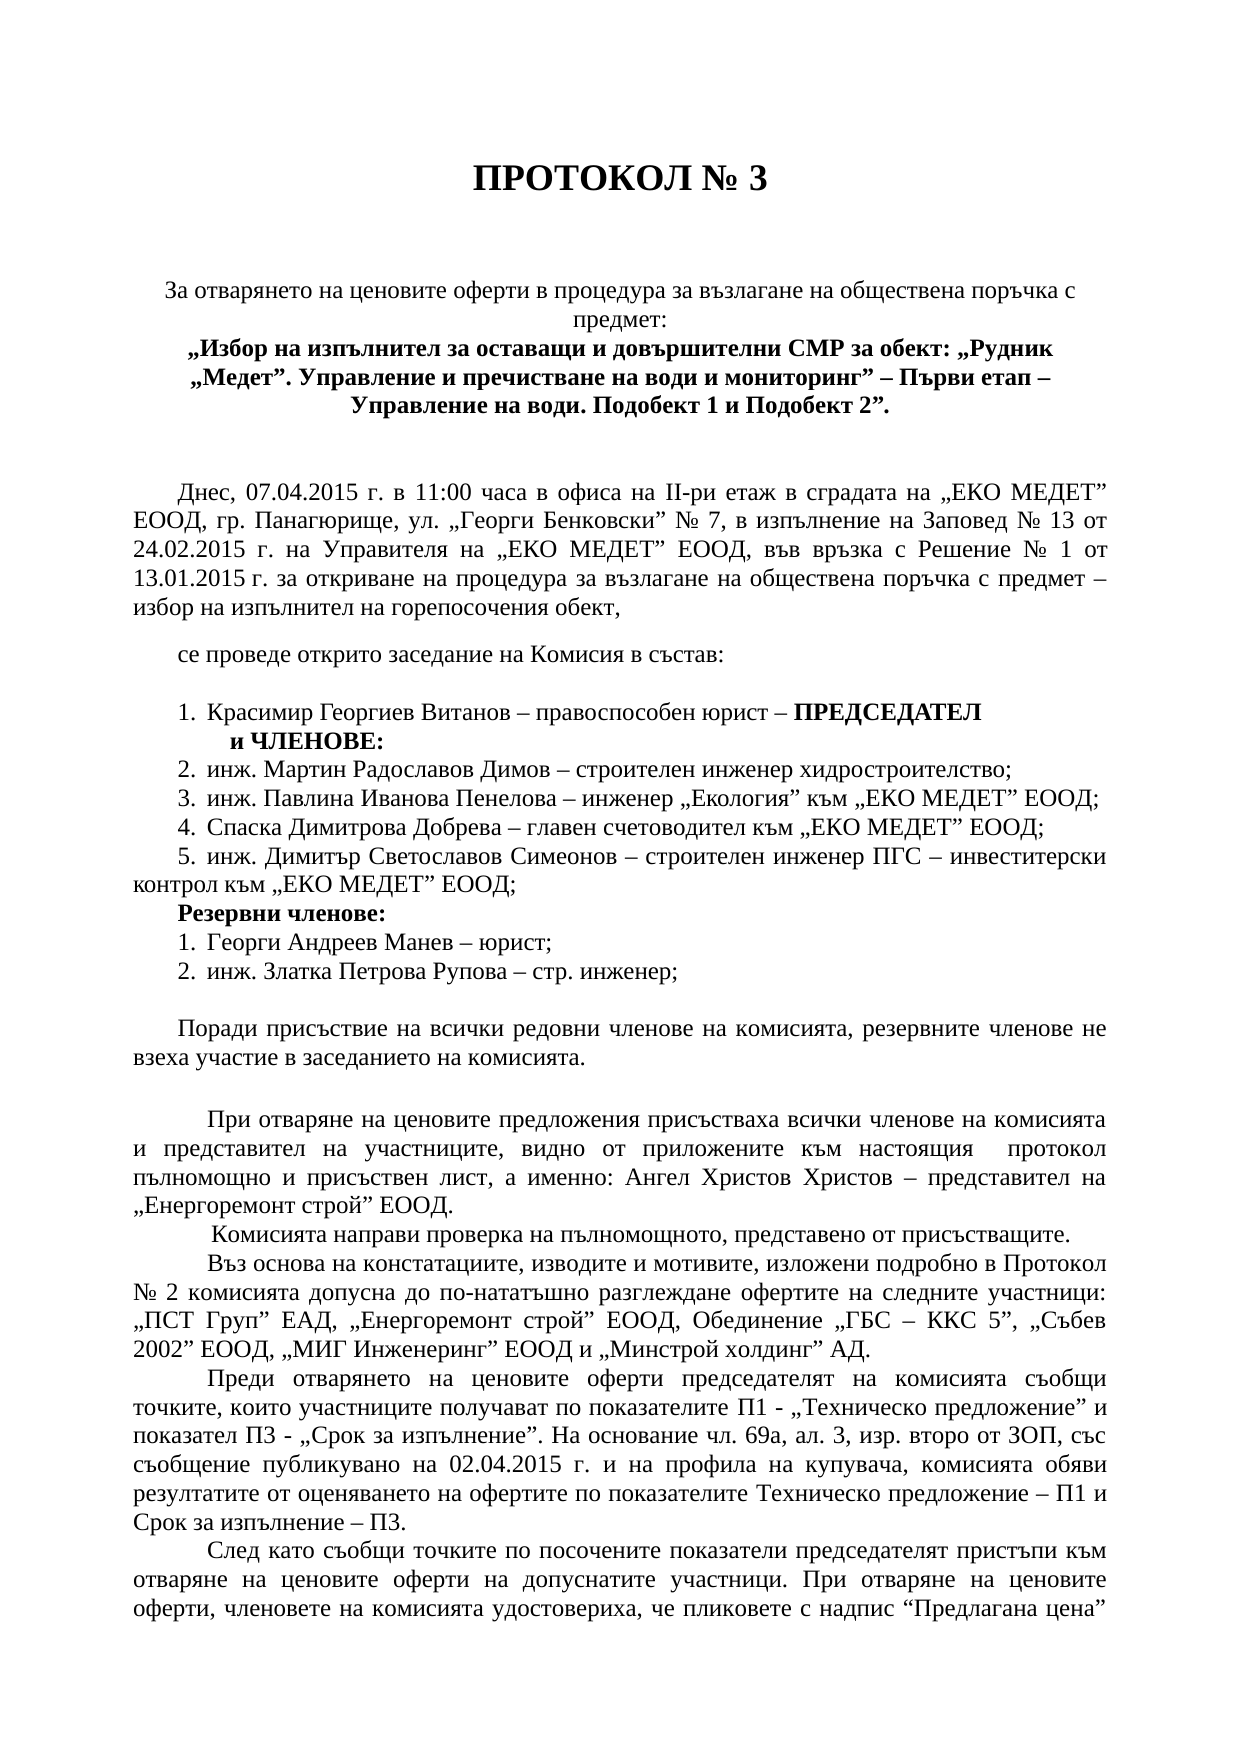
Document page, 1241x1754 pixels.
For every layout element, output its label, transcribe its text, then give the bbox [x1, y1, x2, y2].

list инж. Димитър Светославов Симеонов – строителен инженер ПГС – инвеститерски контрол към „ЕКО МЕДЕТ” ЕООД; [133, 841, 1107, 898]
text Резервни членове: [133, 898, 1107, 927]
text Комисията направи проверка на пълномощното, представено от присъстващите. [133, 1219, 1107, 1248]
text Поради присъствие на всички редовни членове на комисията, резервните членове не взеха участие в заседанието на комисията. [133, 1013, 1107, 1071]
text и ЧЛЕНОВЕ: [185, 726, 1107, 754]
list инж. Златка Петрова Рупова – стр. инженер; [133, 956, 1107, 984]
text За отварянето на ценовите оферти в процедура за възлагане на обществена поръчка с предмет: [133, 275, 1107, 333]
text ПРОТОКОЛ № 3 [133, 156, 1107, 199]
list Красимир Георгиев Витанов – правоспособен юрист – ПРЕДСЕДАТЕЛ [133, 697, 1107, 726]
list инж. Павлина Иванова Пенелова – инженер „Екология” към „ЕКО МЕДЕТ” ЕООД; [133, 783, 1107, 812]
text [133, 1536, 1107, 1622]
text „Избор на изпълнител за оставащи и довършителни СМР за обект: „Рудник „Медет”. Управление и пречистване на води и мониторинг” – Първи етап – Управление на води. Подобект 1 и Подобект 2”. [133, 333, 350, 419]
text се проведе открито заседание на Комисия в състав: [133, 639, 1107, 668]
list инж. Мартин Радославов Димов – строителен инженер хидростроителство; [133, 754, 1107, 783]
text Преди отварянето на ценовите оферти председателят на комисията съобщи точките, които участниците получават по показателите П1 - „Техническо предложение” и показател П3 - „Срок за изпълнение”. На основание чл. 69а, ал. 3, изр. второ от ЗОП, със съобщение публикувано на 02.04.2015 г. и на профила на купувача, комисията обяви резултатите от оценяването на офертите по показателите Техническо предложение – П1 и Срок за изпълнение – П3. [133, 1363, 1107, 1536]
list Спаска Димитрова Добрева – главен счетоводител към „ЕКО МЕДЕТ” ЕООД; [133, 812, 1107, 841]
list Георги Андреев Манев – юрист; [133, 927, 1107, 956]
text Днес, 07.04.2015 г. в 11:00 часа в офиса на IІ-ри етаж в сградата на „ЕКО МЕДЕТ” ЕООД, гр. Панагюрище, ул. „Георги Бенковски” № 7, в изпълнение на Заповед № 13 от 24.02.2015 г. на Управителя на „ЕКО МЕДЕТ” ЕООД, във връзка с Решение № 1 от 13.01.2015 г. за откриване на процедура за възлагане на обществена поръчка с предмет – избор на изпълнител на горепосочения обект, [133, 477, 1107, 620]
text Въз основа на констатациите, изводите и мотивите, изложени подробно в Протокол № 2 комисията допусна до по-нататъшно разглеждане офертите на следните участници: „ПСТ Груп” ЕАД, „Енергоремонт строй” ЕООД, Обединение „ГБС – ККС 5”, „Събев 2002” ЕООД, „МИГ Инженеринг” ЕООД и „Минстрой холдинг” АД. [133, 1248, 1107, 1363]
text При отваряне на ценовите предложения присъстваха всички членове на комисията и представител на участниците, видно от приложените към настоящия протокол пълномощно и присъствен лист, а именно: Ангел Христов Христов – представител на „Енергоремонт строй” ЕООД. [133, 1104, 1107, 1219]
text „Избор на изпълнител за оставащи и довършителни СМР за обект: „Рудник „Медет”. Управление и пречистване на води и мониторинг” – Първи етап – Управление на води. Подобект 1 и Подобект 2”. [872, 333, 1107, 419]
